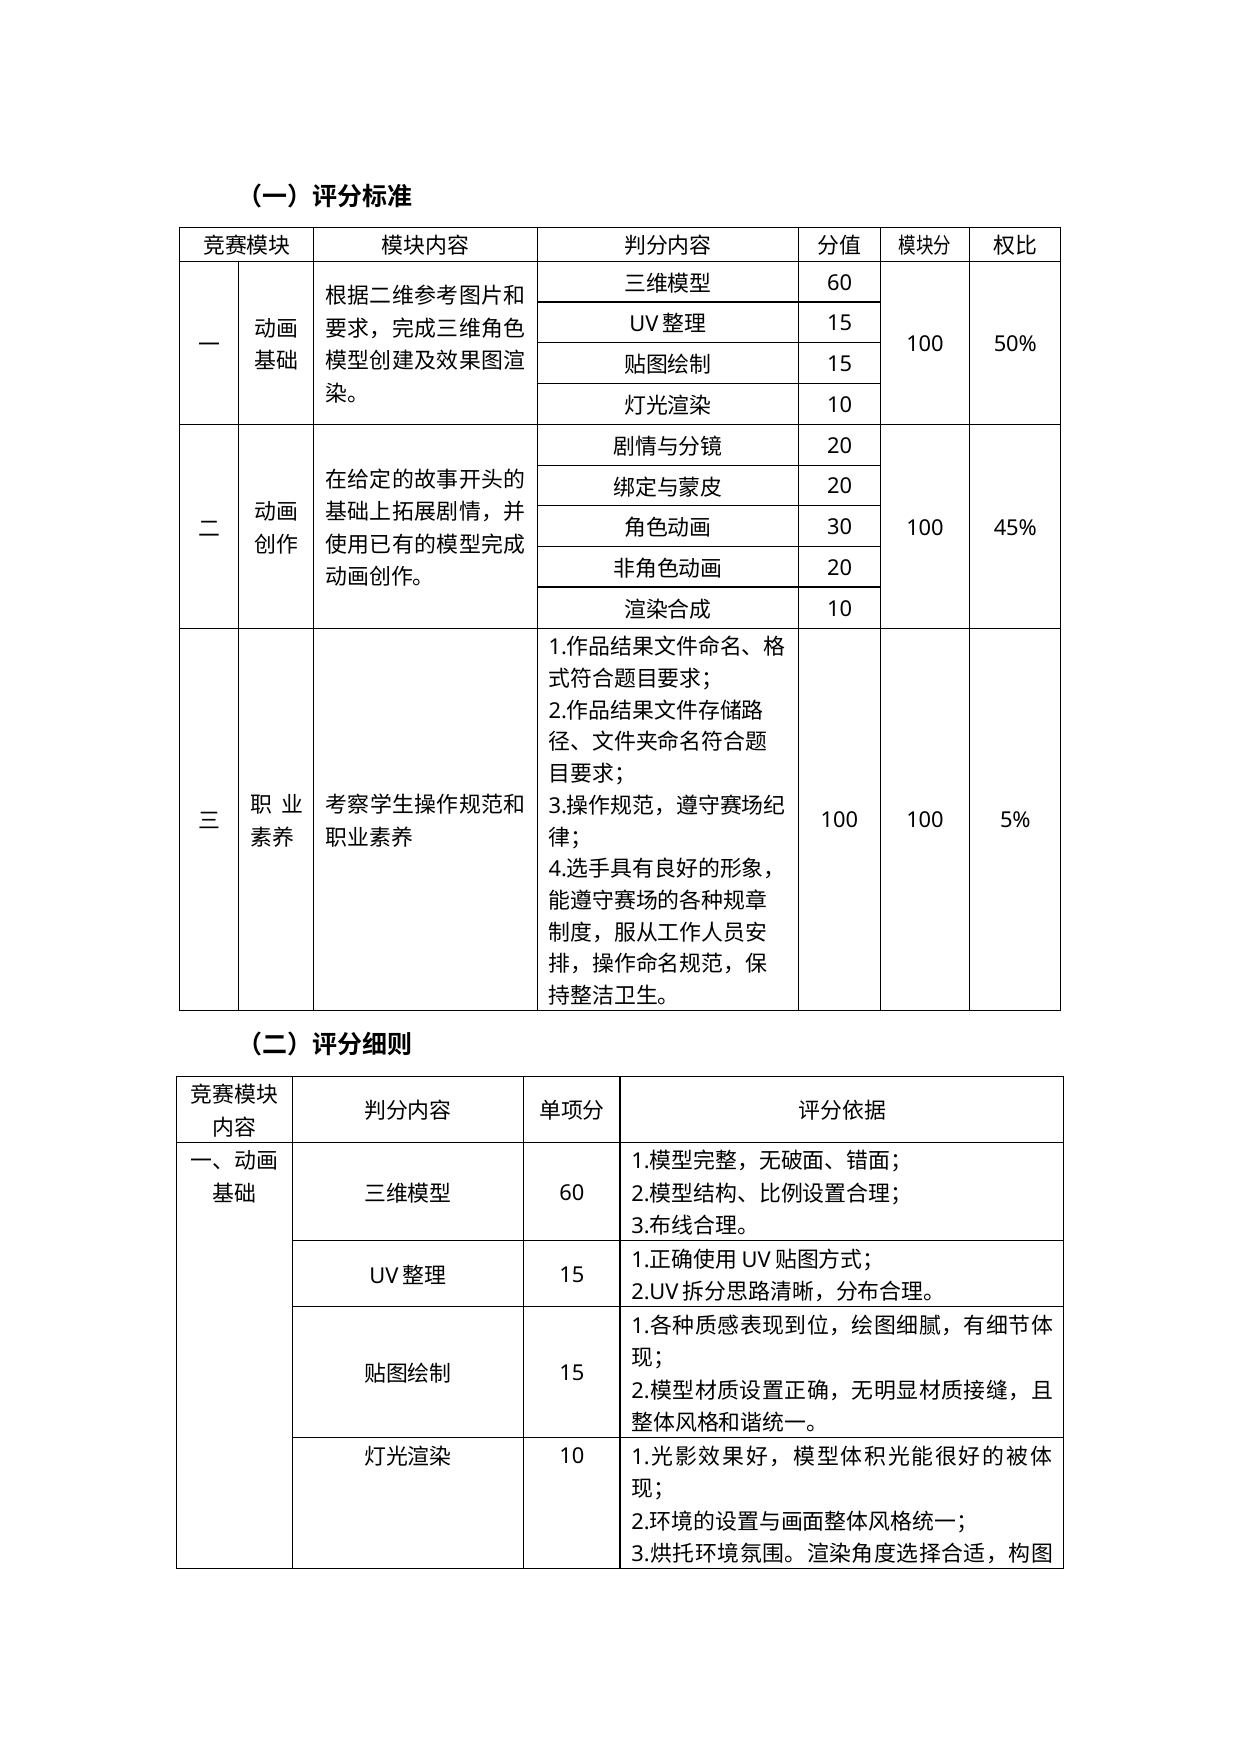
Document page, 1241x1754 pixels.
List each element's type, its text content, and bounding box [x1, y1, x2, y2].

table_header 判分内容 [293, 1077, 523, 1142]
table_cell 非角色动画 [538, 547, 798, 586]
table_cell 考察学生操作规范和职业素养 [314, 629, 537, 1009]
text （二）评分细则 [187, 1011, 1053, 1076]
table_header 竞赛模块 [180, 228, 313, 261]
table_cell 动画 创作 [239, 425, 313, 628]
table_cell 60 [524, 1143, 619, 1240]
table_cell UV整理 [293, 1241, 523, 1306]
table_cell 角色动画 [538, 506, 798, 546]
table_cell 100 [881, 425, 969, 628]
table_cell 根据二维参考图片和要求，完成三维角色模型创建及效果图渲染。 [314, 262, 537, 424]
table_cell 10 [799, 384, 880, 424]
table_cell 10 [524, 1438, 619, 1568]
table_cell UV整理 [538, 303, 798, 342]
table_cell 15 [799, 343, 880, 383]
table_header 单项分 [524, 1077, 619, 1142]
table_cell 职业素养 [239, 629, 313, 1009]
table_cell 45% [970, 425, 1060, 628]
table_cell 绑定与蒙皮 [538, 466, 798, 505]
table_header 权比 [970, 228, 1060, 261]
table_cell 30 [799, 506, 880, 546]
table_cell 三维模型 [538, 262, 798, 301]
text （一）评分标准 [187, 162, 1053, 227]
table_header 分值 [799, 228, 880, 261]
table_cell 二 [180, 425, 238, 628]
table_cell 15 [799, 303, 880, 342]
table_cell 10 [799, 588, 880, 628]
table_cell 贴图绘制 [293, 1307, 523, 1437]
table_cell 100 [799, 629, 880, 1009]
table_cell 1.正确使用UV贴图方式； 2.UV拆分思路清晰，分布合理。 [621, 1241, 1063, 1306]
table_cell 15 [524, 1241, 619, 1306]
table_cell 20 [799, 547, 880, 586]
table_header 评分依据 [621, 1077, 1063, 1142]
table_cell 剧情与分镜 [538, 425, 798, 464]
table_cell 1.模型完整，无破面、错面； 2.模型结构、比例设置合理； 3.布线合理。 [621, 1143, 1063, 1240]
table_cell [621, 1438, 1063, 1568]
table_cell 1.各种质感表现到位，绘图细腻，有细节体现； 2.模型材质设置正确，无明显材质接缝，且整体风格和谐统一。 [621, 1307, 1063, 1437]
table_cell 灯光渲染 [538, 384, 798, 424]
table_cell 贴图绘制 [538, 343, 798, 383]
table_cell 20 [799, 425, 880, 464]
table_cell 动画 基础 [239, 262, 313, 424]
table_cell 灯光渲染 [293, 1438, 523, 1568]
table_header 判分内容 [538, 228, 798, 261]
table_cell 三维模型 [293, 1143, 523, 1240]
table_cell 在给定的故事开头的基础上拓展剧情，并使用已有的模型完成动画创作。 [314, 425, 537, 628]
table_cell 15 [524, 1307, 619, 1437]
table_cell 1.作品结果文件命名、格式符合题目要求； 2.作品结果文件存储路径、文件夹命名符合题目要求； 3.操作规范，遵守赛场纪律； 4.选手具有良好的形象，能遵守赛场的各种规章制度，服从工作人员安排，操作命名规范，保持整洁卫生。 [538, 629, 798, 1009]
table_header 模块内容 [314, 228, 537, 261]
table_cell 60 [799, 262, 880, 301]
table_cell 20 [799, 466, 880, 505]
table_header 模块分 [881, 228, 969, 261]
table_cell 100 [881, 262, 969, 424]
table_cell 一 [180, 262, 238, 424]
table_cell 一、动画基础 [177, 1143, 292, 1568]
table_header 竞赛模块内容 [177, 1077, 292, 1142]
table_cell 三 [180, 629, 238, 1009]
table_cell 渲染合成 [538, 588, 798, 628]
table_cell 100 [881, 629, 969, 1009]
table_cell 5% [970, 629, 1060, 1009]
table_cell 50% [970, 262, 1060, 424]
